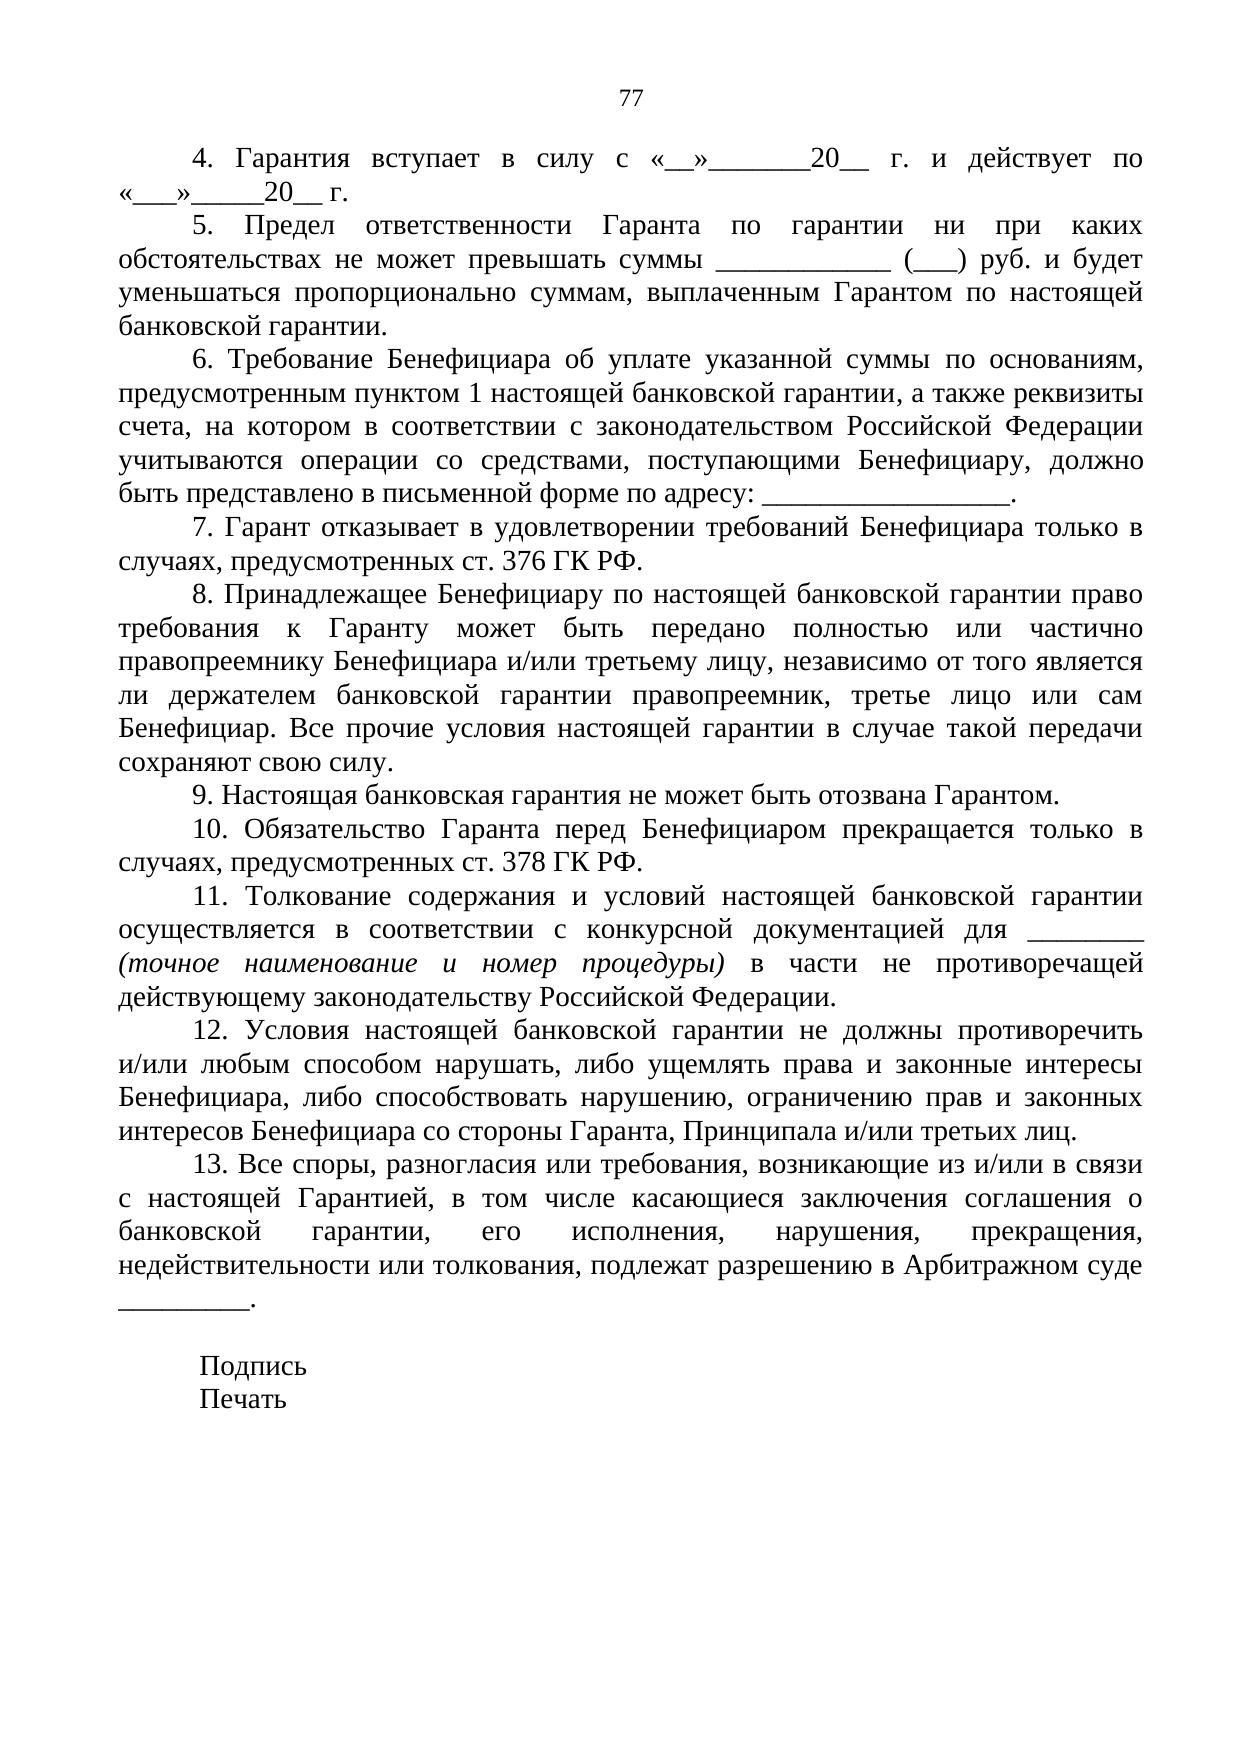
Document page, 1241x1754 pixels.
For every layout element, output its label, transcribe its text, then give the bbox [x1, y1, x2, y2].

text 7. Гарант отказывает в удовлетворении требований Бенефициара только в случаях, предусмотренных ст. 376 ГК РФ. [118, 509, 1144, 576]
text 5. Предел ответственности Гаранта по гарантии ни при каких обстоятельствах не может превышать суммы ____________ (___) руб. и будет уменьшаться пропорционально суммам, выплаченным Гарантом по настоящей банковской гарантии. [118, 207, 1144, 341]
text Печать [124, 1381, 1129, 1415]
text 10. Обязательство Гаранта перед Бенефициаром прекращается только в случаях, предусмотренных ст. 378 ГК РФ. [118, 811, 1144, 878]
text 13. Все споры, разногласия или требования, возникающие из и/или в связи с настоящей Гарантией, в том числе касающиеся заключения соглашения о банковской гарантии, его исполнения, нарушения, прекращения, недействительности или толкования, подлежат разрешению в Арбитражном суде _________. [118, 1146, 1144, 1314]
text 9. Настоящая банковская гарантия не может быть отозвана Гарантом. [118, 777, 1144, 811]
text 11. Толкование содержания и условий настоящей банковской гарантии осуществляется в соответствии с конкурсной документацией для ________ (точное наименование и номер процедуры) в части не противоречащей действующему законодательству Российской Федерации. [118, 878, 1144, 1012]
text 4. Гарантия вступает в силу с «__»_______20__ г. и действует по «___»_____20__ г. [118, 140, 1144, 207]
text 12. Условия настоящей банковской гарантии не должны противоречить и/или любым способом нарушать, либо ущемлять права и законные интересы Бенефициара, либо способствовать нарушению, ограничению прав и законных интересов Бенефициара со стороны Гаранта, Принципала и/или третьих лиц. [118, 1012, 1144, 1146]
text 8. Принадлежащее Бенефициару по настоящей банковской гарантии право требования к Гаранту может быть передано полностью или частично правопреемнику Бенефициара и/или третьему лицу, независимо от того является ли держателем банковской гарантии правопреемник, третье лицо или сам Бенефициар. Все прочие условия настоящей гарантии в случае такой передачи сохраняют свою силу. [118, 576, 1144, 777]
text 6. Требование Бенефициара об уплате указанной суммы по основаниям, предусмотренным пунктом 1 настоящей банковской гарантии, а также реквизиты счета, на котором в соответствии с законодательством Российской Федерации учитываются операции со средствами, поступающими Бенефициару, должно быть представлено в письменной форме по адресу: _________________. [118, 341, 1144, 509]
text Подпись [124, 1348, 1129, 1381]
